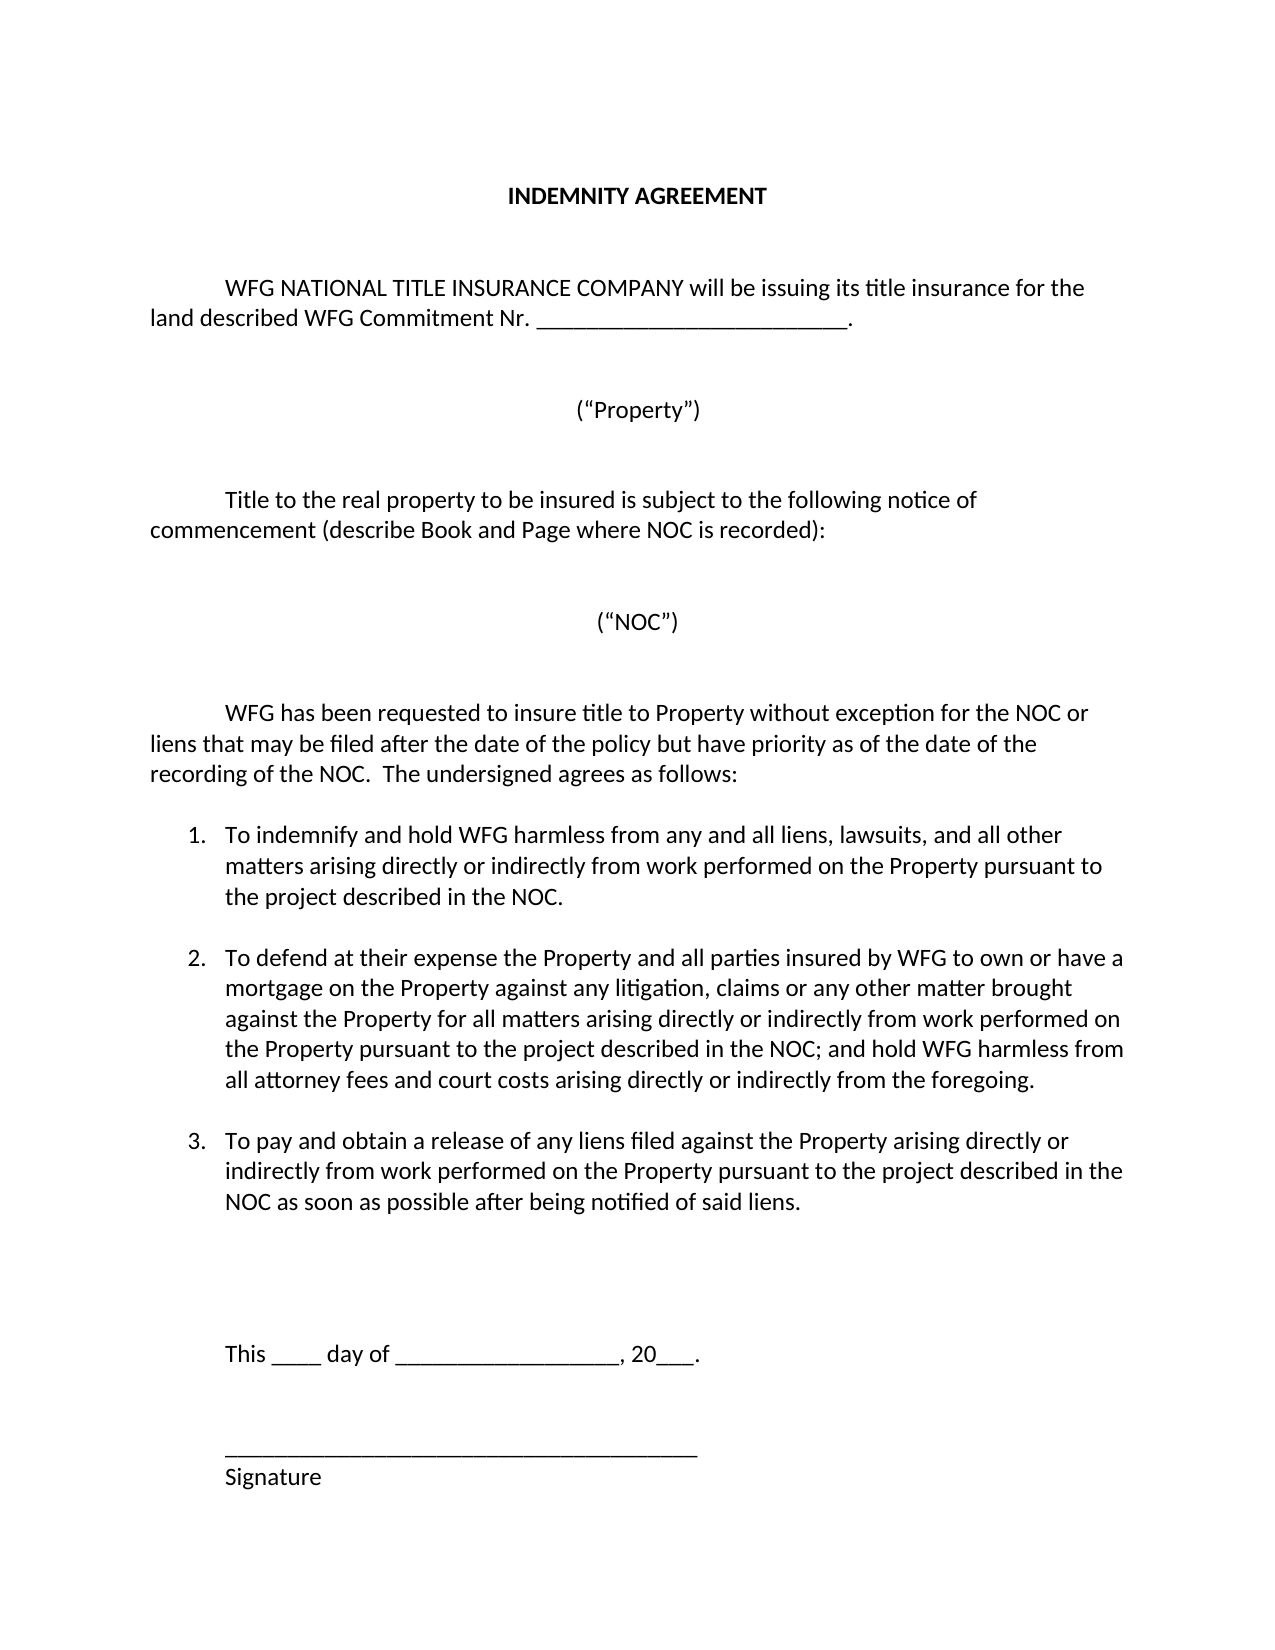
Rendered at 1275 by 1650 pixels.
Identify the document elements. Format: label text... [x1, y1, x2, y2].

list To defend at their expense the Property and all parties insured by WFG to own or have a mortgage on the Property against any litigation, claims or any other matter brought against the Property for all matters arising directly or indirectly from work performed on the Property pursuant to the project described in the NOC; and hold WFG harmless from all attorney fees and court costs arising directly or indirectly from the foregoing. [187, 942, 1125, 1094]
text WFG NATIONAL TITLE INSURANCE COMPANY will be issuing its title insurance for the land described WFG Commitment Nr. _________________________. [150, 272, 1125, 333]
text ______________________________________ [150, 1430, 1125, 1461]
text This ____ day of __________________, 20___. [150, 1338, 1125, 1369]
text WFG has been requested to insure title to Property without exception for the NOC or liens that may be filed after the date of the policy but have priority as of the date of the recording of the NOC. The undersigned agrees as follows: [150, 698, 1125, 789]
text (“Property”) [525, 394, 1125, 453]
list To pay and obtain a release of any liens filed against the Property arising directly or indirectly from work performed on the Property pursuant to the project described in the NOC as soon as possible after being notified of said liens. [187, 1125, 1125, 1216]
text Signature [150, 1461, 1125, 1491]
text Title to the real property to be insured is subject to the following notice of commencement (describe Book and Page where NOC is recorded): [150, 484, 1125, 545]
text INDEMNITY AGREEMENT [150, 181, 1125, 211]
list To indemnify and hold WFG harmless from any and all liens, lawsuits, and all other matters arising directly or indirectly from work performed on the Property pursuant to the project described in the NOC. [187, 820, 1125, 911]
text (“NOC”) [225, 606, 1050, 637]
